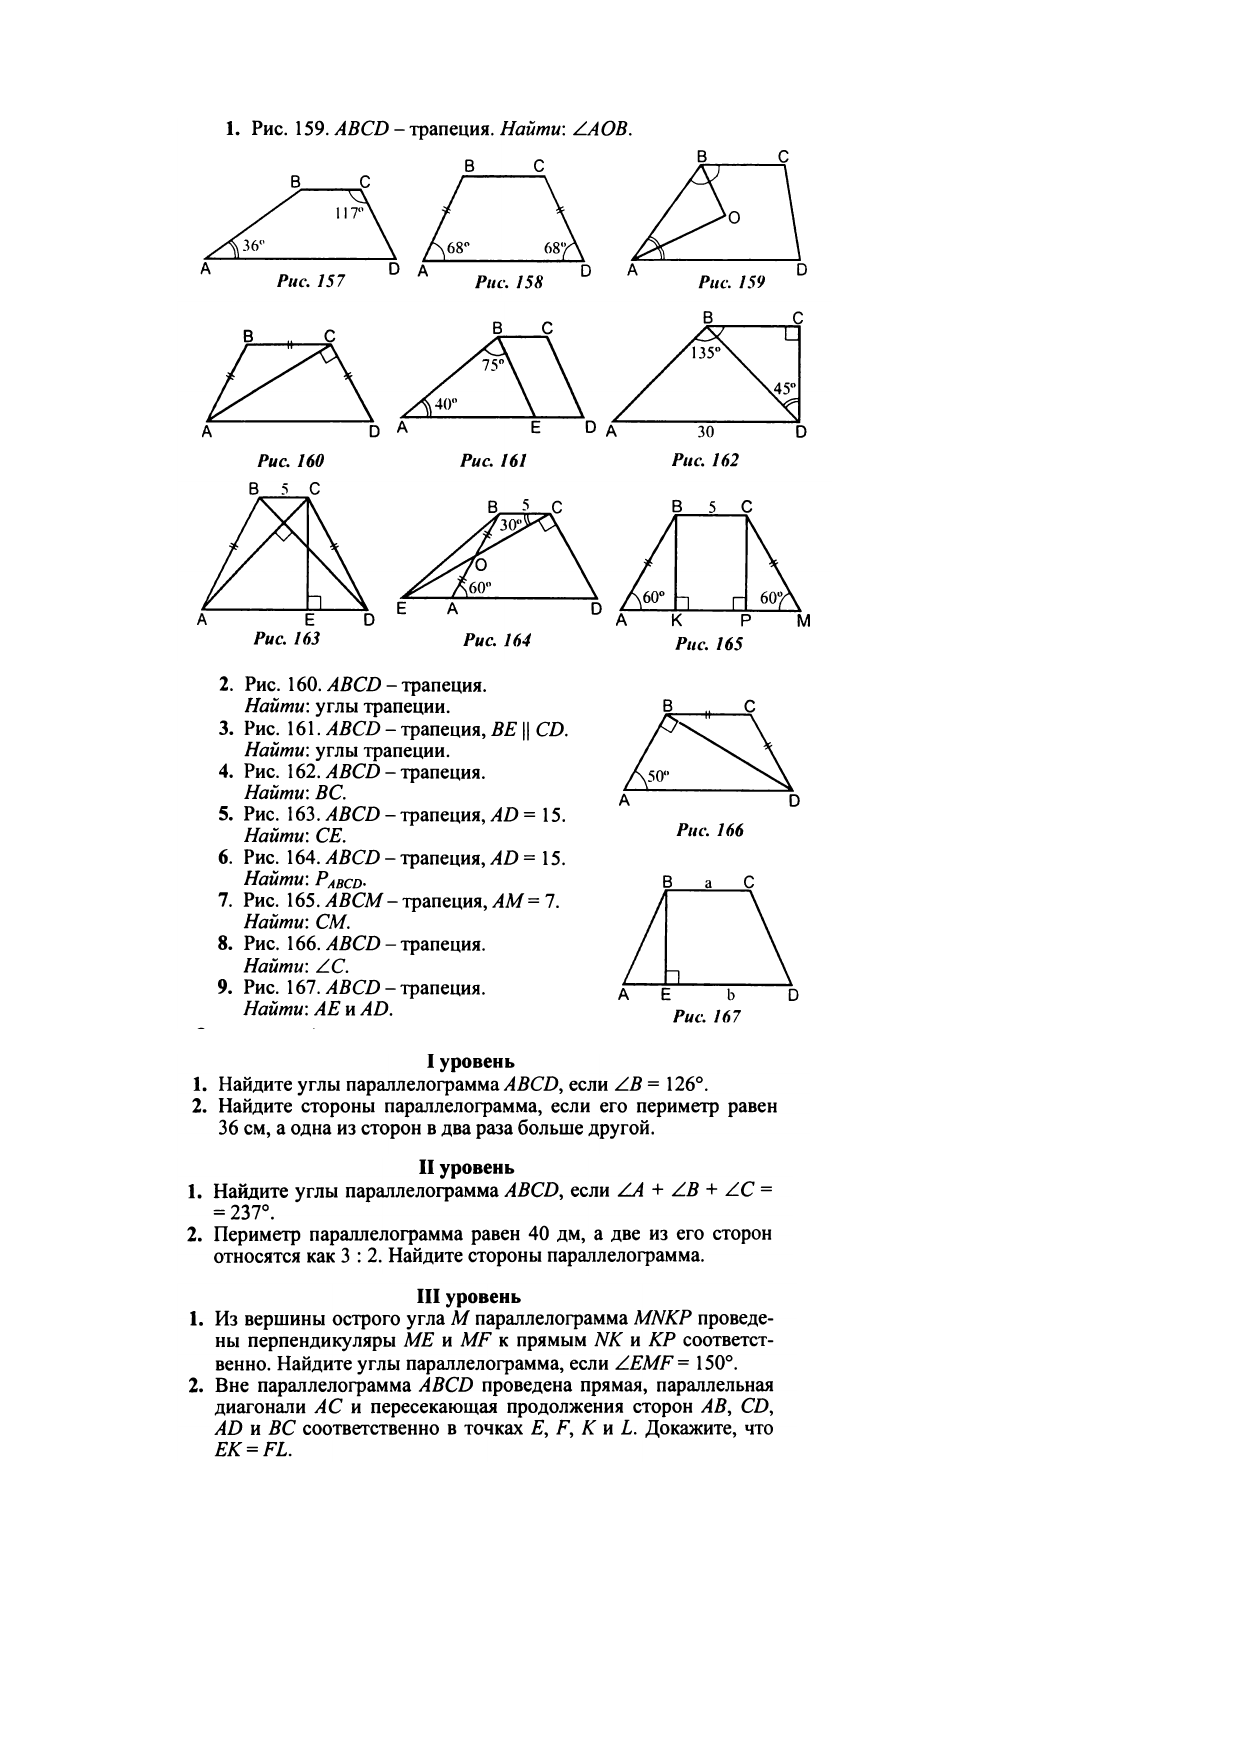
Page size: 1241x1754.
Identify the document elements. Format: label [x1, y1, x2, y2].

picture [177, 670, 827, 1029]
picture [177, 1158, 794, 1274]
picture [177, 118, 825, 297]
picture [177, 1054, 811, 1154]
picture [177, 1283, 798, 1462]
picture [177, 301, 832, 661]
